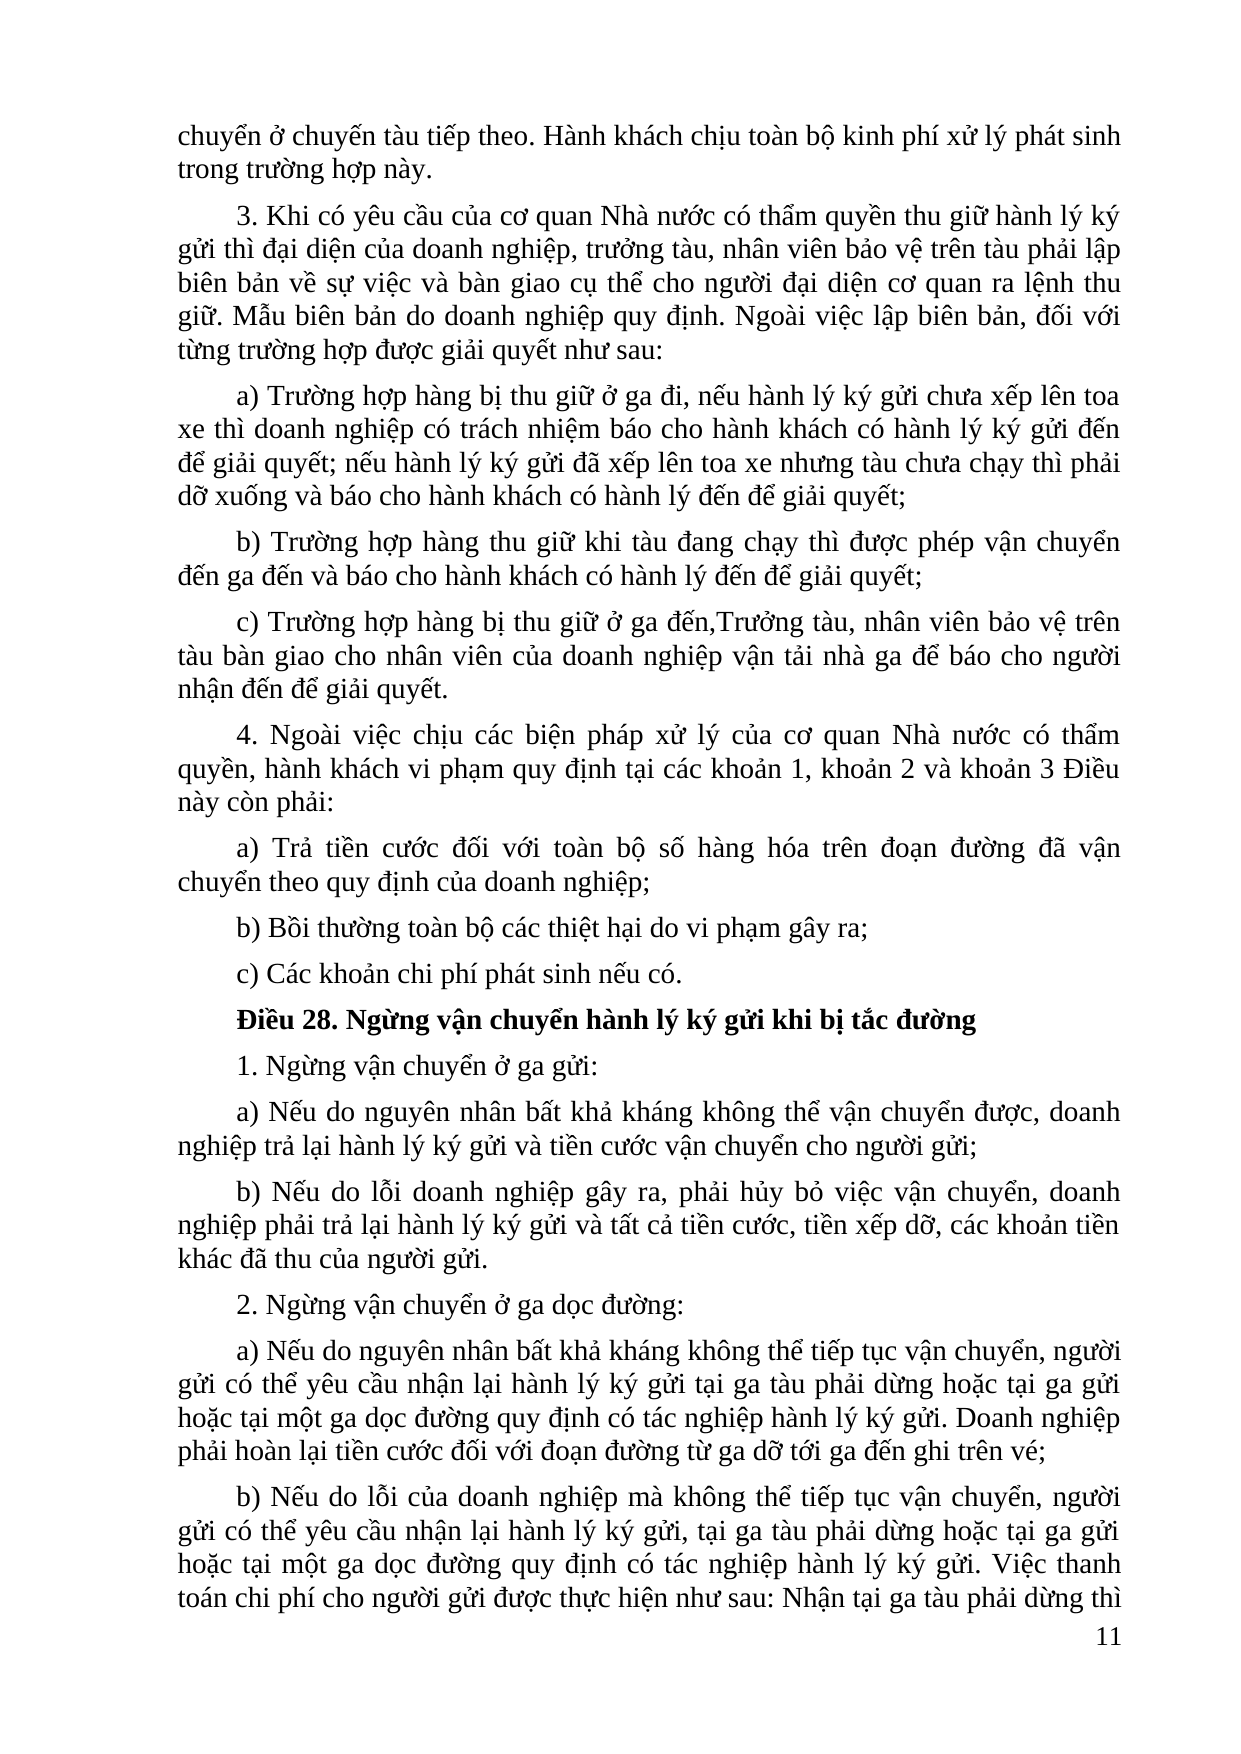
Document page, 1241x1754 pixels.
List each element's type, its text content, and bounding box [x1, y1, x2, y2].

text c) Các khoản chi phí phát sinh nếu có. [177, 956, 1122, 989]
text a) Nếu do nguyên nhân bất khả kháng không thể vận chuyển được, doanh nghiệp trả lại hành lý ký gửi và tiền cước vận chuyển cho người gửi; [177, 1094, 1122, 1161]
text a) Trả tiền cước đối với toàn bộ số hàng hóa trên đoạn đường đã vận chuyển theo quy định của doanh nghiệp; [177, 830, 1122, 897]
text b) Trường hợp hàng thu giữ khi tàu đang chạy thì được phép vận chuyển đến ga đến và báo cho hành khách có hành lý đến để giải quyết; [177, 524, 1122, 592]
text Điều 28. Ngừng vận chuyển hành lý ký gửi khi bị tắc đường [177, 1002, 1122, 1036]
text 2. Ngừng vận chuyển ở ga dọc đường: [177, 1287, 1122, 1320]
text a) Trường hợp hàng bị thu giữ ở ga đi, nếu hành lý ký gửi chưa xếp lên toa xe thì doanh nghiệp có trách nhiệm báo cho hành khách có hành lý ký gửi đến để giải quyết; nếu hành lý ký gửi đã xếp lên toa xe nhưng tàu chưa chạy thì phải dỡ xuống và báo cho hành khách có hành lý đến để giải quyết; [177, 378, 1122, 512]
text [177, 1479, 1122, 1614]
text 3. Khi có yêu cầu của cơ quan Nhà nước có thẩm quyền thu giữ hành lý ký gửi thì đại diện của doanh nghiệp, trưởng tàu, nhân viên bảo vệ trên tàu phải lập biên bản về sự việc và bàn giao cụ thể cho người đại diện cơ quan ra lệnh thu giữ. Mẫu biên bản do doanh nghiệp quy định. Ngoài việc lập biên bản, đối với từng trường hợp được giải quyết như sau: [177, 198, 1122, 365]
text a) Nếu do nguyên nhân bất khả kháng không thể tiếp tục vận chuyển, người gửi có thể yêu cầu nhận lại hành lý ký gửi tại ga tàu phải dừng hoặc tại ga gửi hoặc tại một ga dọc đường quy định có tác nghiệp hành lý ký gửi. Doanh nghiệp phải hoàn lại tiền cước đối với đoạn đường từ ga dỡ tới ga đến ghi trên vé; [177, 1333, 1122, 1467]
text b) Nếu do lỗi doanh nghiệp gây ra, phải hủy bỏ việc vận chuyển, doanh nghiệp phải trả lại hành lý ký gửi và tất cả tiền cước, tiền xếp dỡ, các khoản tiền khác đã thu của người gửi. [177, 1174, 1122, 1274]
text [177, 118, 1122, 185]
text 4. Ngoài việc chịu các biện pháp xử lý của cơ quan Nhà nước có thẩm quyền, hành khách vi phạm quy định tại các khoản 1, khoản 2 và khoản 3 Điều này còn phải: [177, 717, 1122, 818]
text c) Trường hợp hàng bị thu giữ ở ga đến,Trưởng tàu, nhân viên bảo vệ trên tàu bàn giao cho nhân viên của doanh nghiệp vận tải nhà ga để báo cho người nhận đến để giải quyết. [177, 604, 1122, 705]
text 1. Ngừng vận chuyển ở ga gửi: [177, 1048, 1122, 1082]
text b) Bồi thường toàn bộ các thiệt hại do vi phạm gây ra; [177, 910, 1122, 943]
